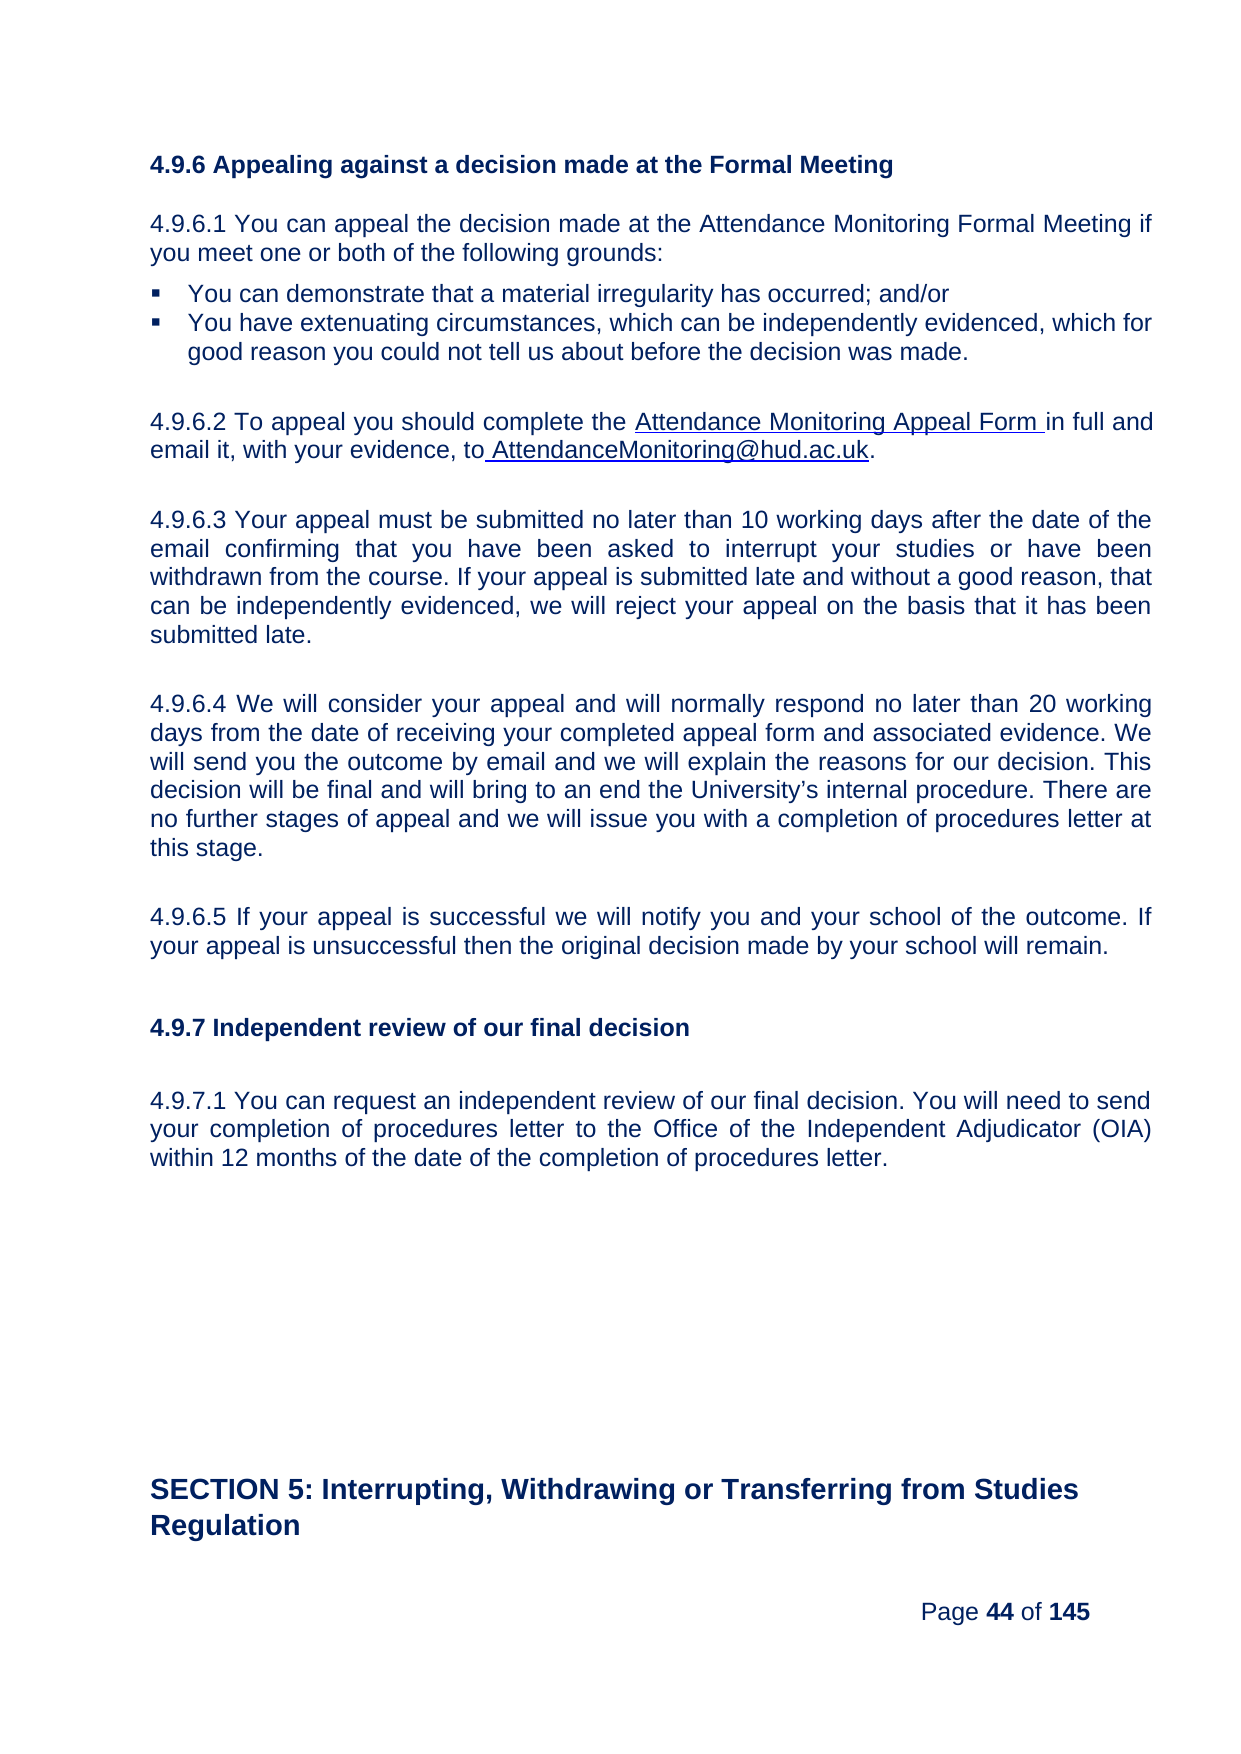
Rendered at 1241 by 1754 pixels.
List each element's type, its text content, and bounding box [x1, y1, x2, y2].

list You can demonstrate that a material irregularity has occurred; and/or [150, 279, 1154, 308]
subtitle 4.9.7 Independent review of our final decision [150, 1013, 1090, 1042]
subtitle SECTION 5: Interrupting, Withdrawing or Transferring from Studies Regulation [150, 1472, 1095, 1542]
text 4.9.6.2 To appeal you should complete the Attendance Monitoring Appeal Form in full and email it, with your evidence, to AttendanceMonitoring@hud.ac.uk. [150, 407, 1154, 464]
text 4.9.6.3 Your appeal must be submitted no later than 10 working days after the date of the email confirming that you have been asked to interrupt your studies or have been withdrawn from the course. If your appeal is submitted late and without a good reason, that can be independently evidenced, we will reject your appeal on the basis that it has been submitted late. [150, 505, 1154, 648]
text 4.9.7.1 You can request an independent review of our final decision. You will need to send your completion of procedures letter to the Office of the Independent Adjudicator (OIA) within 12 months of the date of the completion of procedures letter. [150, 1086, 1154, 1172]
list You have extenuating circumstances, which can be independently evidenced, which for good reason you could not tell us about before the decision was made. [150, 308, 1154, 366]
subtitle 4.9.6 Appealing against a decision made at the Formal Meeting [150, 150, 1090, 179]
text 4.9.6.5 If your appeal is successful we will notify you and your school of the outcome. If your appeal is unsuccessful then the original decision made by your school will remain. [150, 902, 1154, 959]
text 4.9.6.4 We will consider your appeal and will normally respond no later than 20 working days from the date of receiving your completed appeal form and associated evidence. We will send you the outcome by email and we will explain the reasons for our decision. This decision will be final and will bring to an end the University’s internal procedure. There are no further stages of appeal and we will issue you with a completion of procedures letter at this stage. [150, 689, 1154, 862]
text 4.9.6.1 You can appeal the decision made at the Attendance Monitoring Formal Meeting if you meet one or both of the following grounds: [150, 209, 1154, 267]
